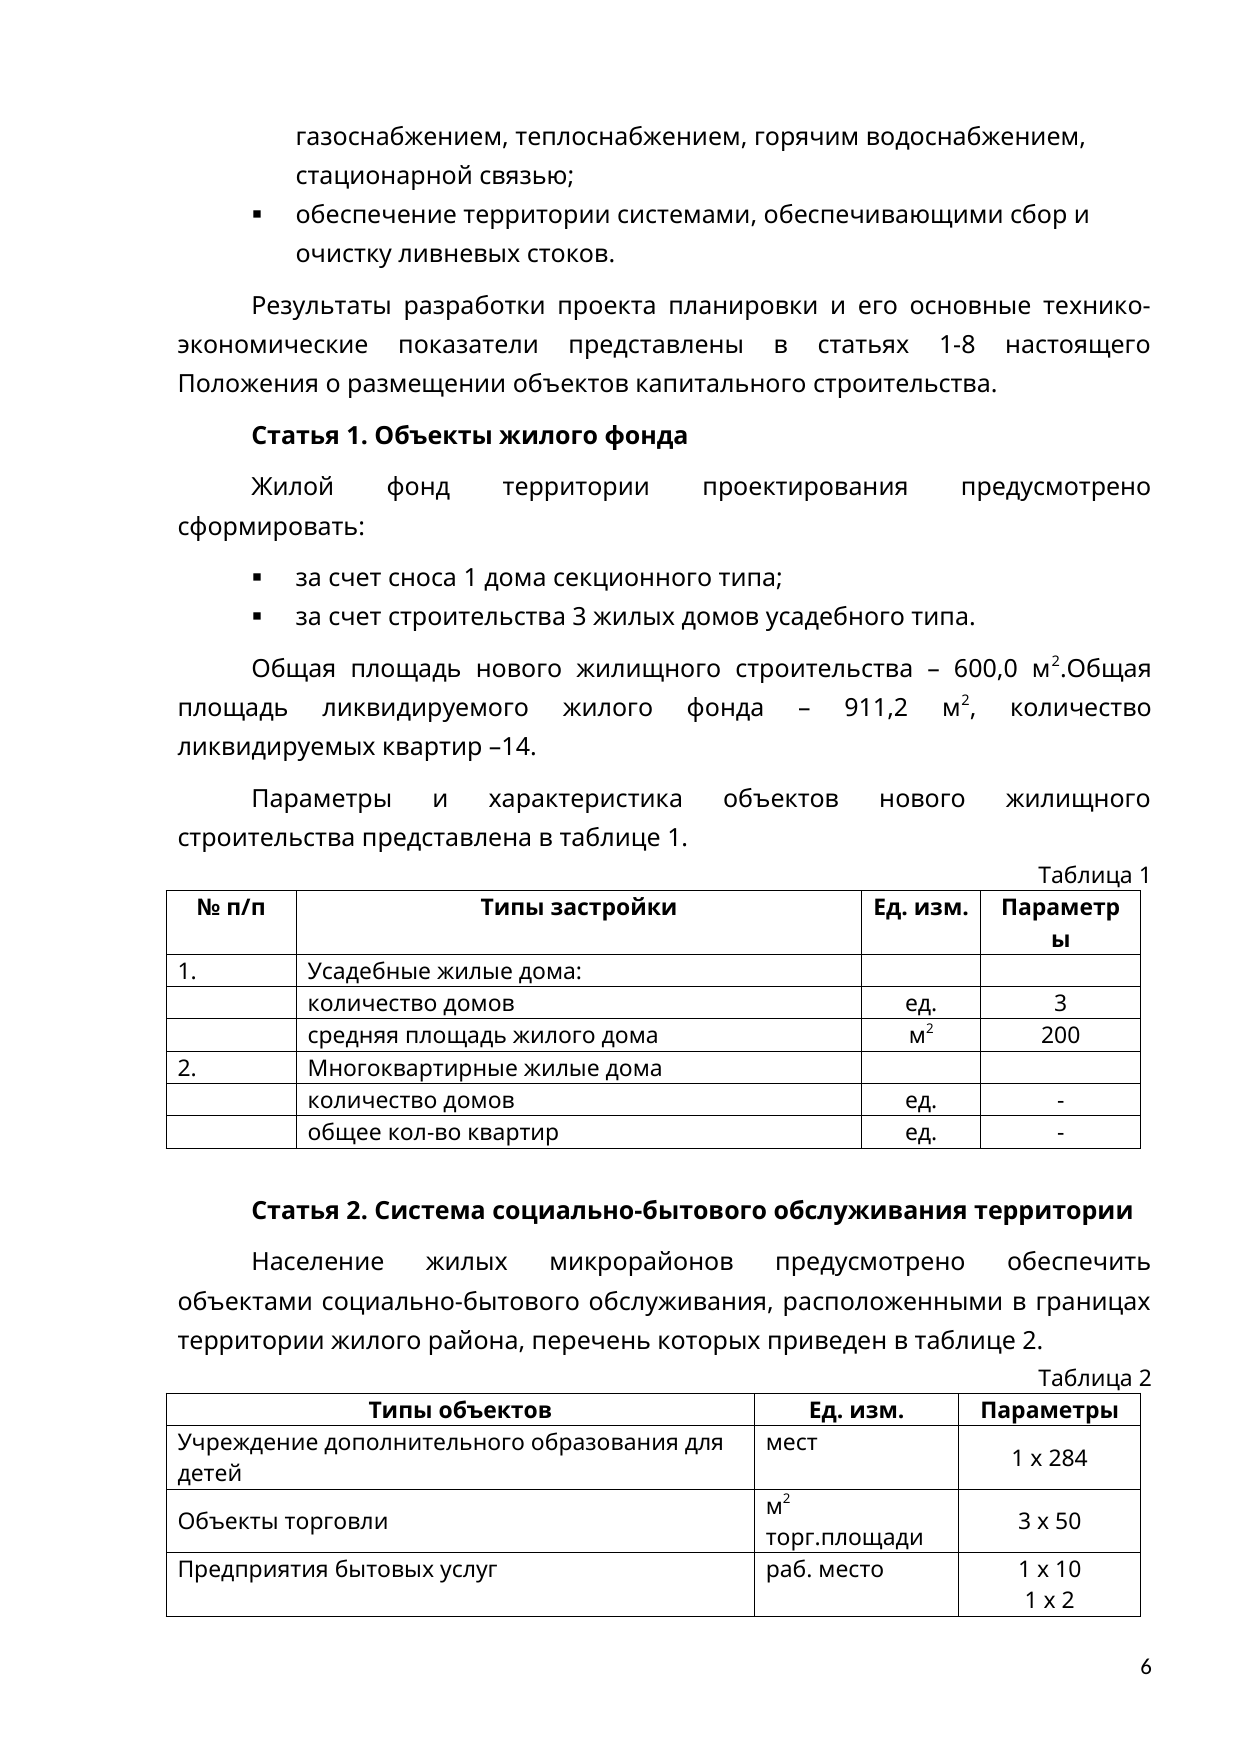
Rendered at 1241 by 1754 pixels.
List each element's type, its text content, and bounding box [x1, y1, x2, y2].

table_cell 2. [167, 1052, 296, 1083]
table_cell Усадебные жилые дома: [297, 955, 861, 986]
table_cell средняя площадь жилого дома [297, 1019, 861, 1051]
table_cell мест [755, 1426, 958, 1488]
table_cell 1. [167, 955, 296, 986]
table_cell Объекты торговли [167, 1490, 754, 1552]
table_cell 200 [981, 1019, 1140, 1051]
table_cell [862, 955, 980, 986]
table_cell количество домов [297, 1084, 861, 1115]
table_cell 3 [981, 987, 1140, 1018]
table_cell [981, 955, 1140, 986]
table_cell м2 торг.площади [755, 1490, 958, 1552]
table_header Типы объектов [167, 1394, 754, 1425]
table_cell [167, 987, 296, 1018]
table_header Ед. изм. [755, 1394, 958, 1425]
text Параметры и характеристика объектов нового жилищного строительства представлена в таблице 1. [177, 781, 1152, 854]
table_cell раб. место [755, 1553, 958, 1616]
text за счет сноса 1 дома секционного типа; [251, 560, 1152, 594]
table_cell [167, 1084, 296, 1115]
text Таблица 2 [177, 1361, 1152, 1393]
text Население жилых микрорайонов предусмотрено обеспечить объектами социально-бытового обслуживания, расположенными в границах территории жилого района, перечень которых приведен в таблице 2. [177, 1244, 1152, 1356]
table_cell [862, 1052, 980, 1083]
table_header Параметры [981, 891, 1140, 954]
table_cell 1 х 10 1 х 2 [959, 1553, 1140, 1616]
table_cell Предприятия бытовых услуг [167, 1553, 754, 1616]
table_cell 1 х 284 [959, 1426, 1140, 1488]
table_cell ед. [862, 1084, 980, 1115]
table_cell [981, 1052, 1140, 1083]
table_header Ед. изм. [862, 891, 980, 954]
text Таблица 1 [177, 859, 1152, 890]
text Результаты разработки проекта планировки и его основные технико-экономические показатели представлены в статьях 1-8 настоящего Положения о размещении объектов капитального строительства. [177, 287, 1152, 400]
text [251, 118, 1152, 191]
table_cell общее кол-во квартир [297, 1116, 861, 1147]
table_cell ед. [862, 1116, 980, 1147]
table_cell [167, 1019, 296, 1051]
text за счет строительства 3 жилых домов усадебного типа. [251, 599, 1152, 633]
text обеспечение территории системами, обеспечивающими сбор и очистку ливневых стоков. [251, 196, 1152, 270]
text Статья 1. Объекты жилого фонда [177, 417, 1152, 451]
table_cell Многоквартирные жилые дома [297, 1052, 861, 1083]
table_header № п/п [167, 891, 296, 954]
table_cell - [981, 1084, 1140, 1115]
text Статья 2. Система социально-бытового обслуживания территории [177, 1192, 1152, 1226]
table_cell ед. [862, 987, 980, 1018]
table_cell м2 [862, 1019, 980, 1051]
table_cell 3 х 50 [959, 1490, 1140, 1552]
text Жилой фонд территории проектирования предусмотрено сформировать: [177, 469, 1152, 542]
table_cell Учреждение дополнительного образования для детей [167, 1426, 754, 1488]
table_header Параметры [959, 1394, 1140, 1425]
table_header Типы застройки [297, 891, 861, 954]
table_cell [167, 1116, 296, 1147]
table_cell количество домов [297, 987, 861, 1018]
text Общая площадь нового жилищного строительства – 600,0 м2.Общая площадь ликвидируемого жилого фонда – 911,2 м2, количество ликвидируемых квартир –14. [177, 651, 1152, 763]
table_cell - [981, 1116, 1140, 1147]
